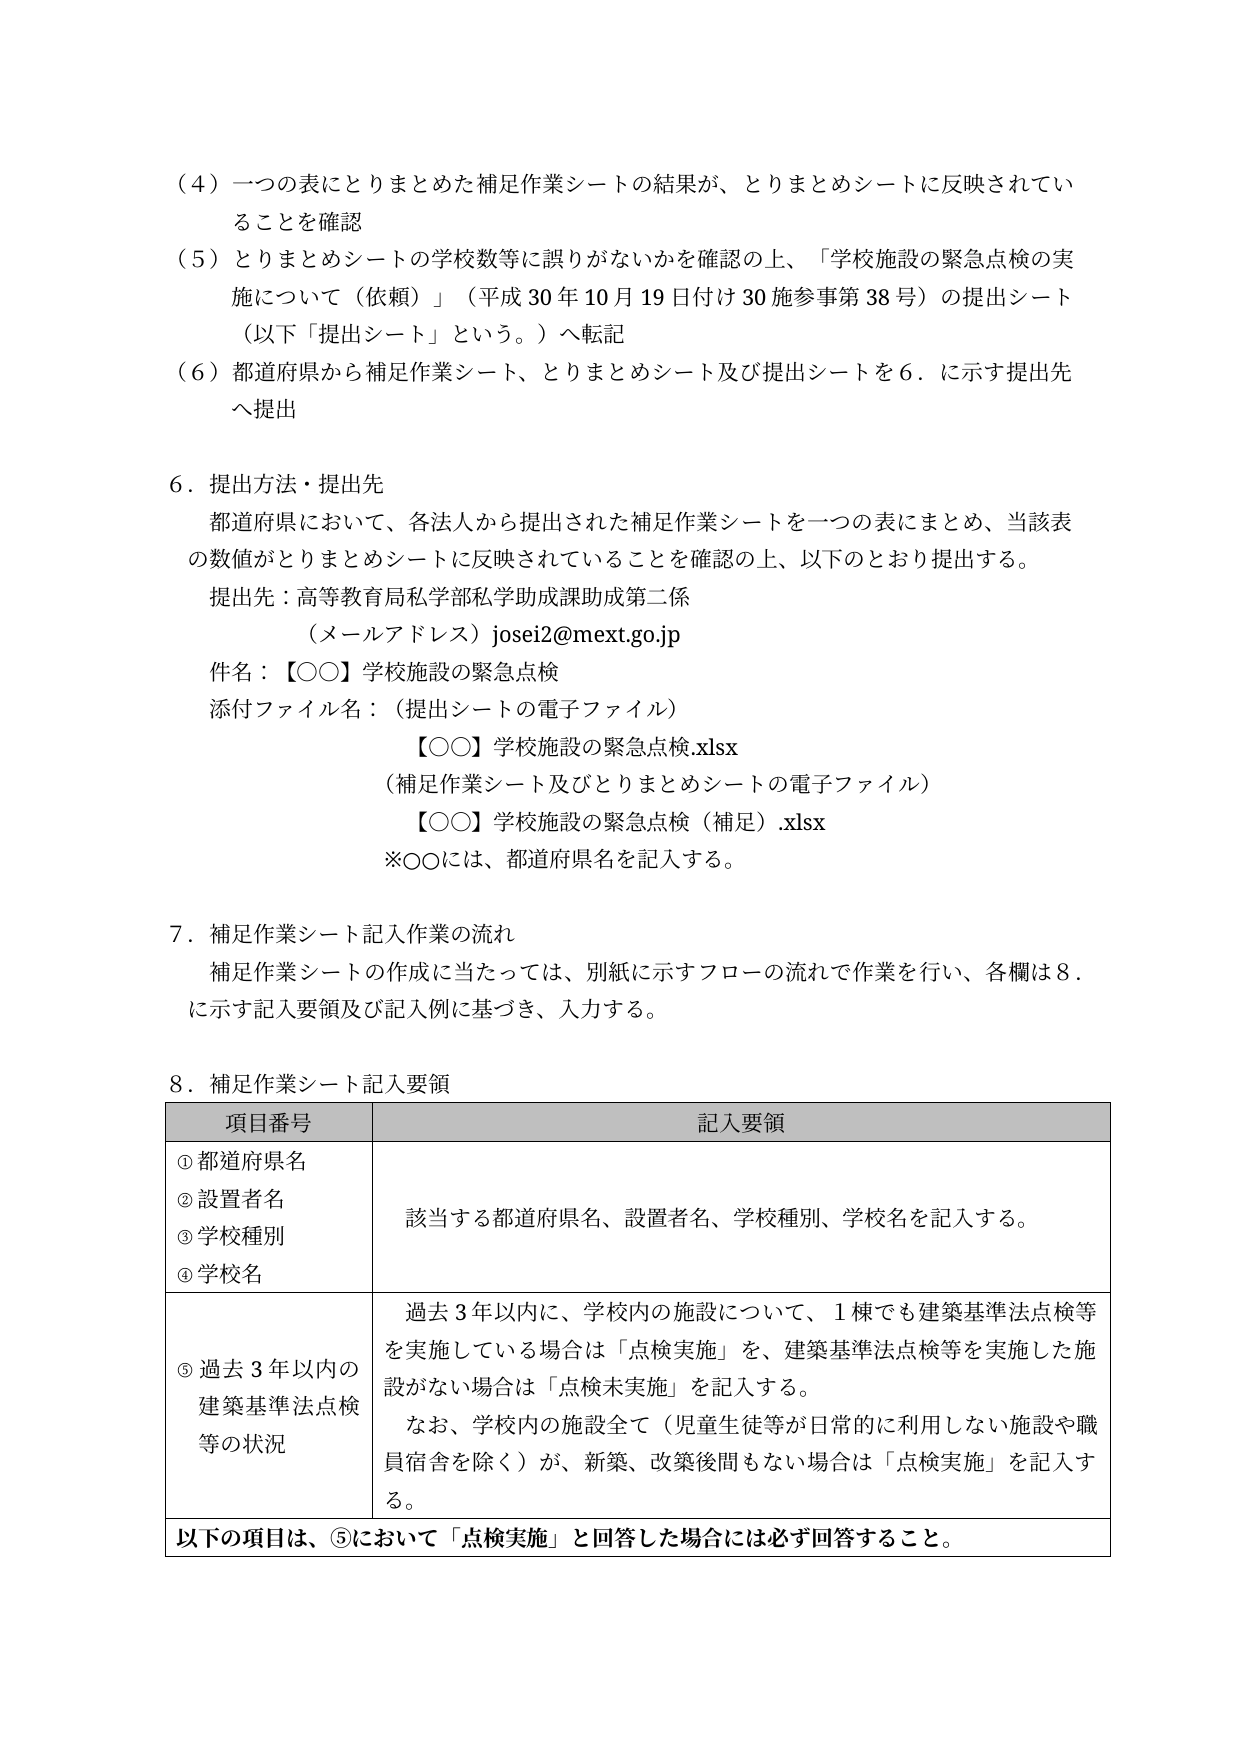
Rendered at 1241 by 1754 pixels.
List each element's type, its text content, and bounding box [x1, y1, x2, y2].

text 件名：【○○】学校施設の緊急点検 [165, 652, 1075, 689]
table_cell 以下の項目は、⑤において「点検実施」と回答した場合には必ず回答すること。 [166, 1519, 1110, 1556]
text ８．補足作業シート記入要領 [165, 1064, 1075, 1102]
text 提出先：高等教育局私学部私学助成課助成第二係 [165, 577, 1075, 614]
text 補足作業シートの作成に当たっては、別紙に示すフローの流れで作業を行い、各欄は８．に示す記入要領及び記入例に基づき、入力する。 [187, 952, 1075, 1027]
text ※○○には、都道府県名を記入する。 [165, 839, 1075, 877]
table_header 項目番号 [166, 1103, 372, 1141]
table_cell 過去3年以内に、学校内の施設について、１棟でも建築基準法点検等を実施している場合は「点検実施」を、建築基準法点検等を実施した施設がない場合は「点検未実施」を記入する。 なお、学校内の施設全て（児童生徒等が日常的に利用しない施設や職員宿舎を除く）が、新築、改築後間もない場合は「点検実施」を記入する。 [373, 1293, 1110, 1518]
text ７．補足作業シート記入作業の流れ [165, 914, 1075, 952]
text （６）都道府県から補足作業シート、とりまとめシート及び提出シートを６．に示す提出先へ提出 [165, 352, 1075, 427]
table_header 記入要領 [373, 1103, 1110, 1141]
text 添付ファイル名：（提出シートの電子ファイル） [165, 689, 1075, 727]
table_cell 該当する都道府県名、設置者名、学校種別、学校名を記入する。 [373, 1142, 1110, 1292]
table_cell ①都道府県名 ②設置者名 ③学校種別 ④学校名 [166, 1142, 372, 1292]
text 【○○】学校施設の緊急点検（補足）.xlsx [165, 802, 1075, 839]
text （メールアドレス）josei2@mext.go.jp [165, 614, 1075, 652]
text （４）一つの表にとりまとめた補足作業シートの結果が、とりまとめシートに反映されていることを確認 [165, 164, 1075, 239]
table_cell ⑤過去3年以内の建築基準法点検等の状況 [166, 1293, 372, 1518]
text ６．提出方法・提出先 [165, 464, 1075, 502]
text （５）とりまとめシートの学校数等に誤りがないかを確認の上、「学校施設の緊急点検の実施について（依頼）」（平成30年10月19日付け30施参事第38号）の提出シート（以下「提出シート」という。）へ転記 [165, 239, 1075, 352]
text （補足作業シート及びとりまとめシートの電子ファイル） [165, 764, 1075, 802]
text 都道府県において、各法人から提出された補足作業シートを一つの表にまとめ、当該表の数値がとりまとめシートに反映されていることを確認の上、以下のとおり提出する。 [187, 502, 1075, 577]
text 【○○】学校施設の緊急点検.xlsx [165, 727, 1075, 764]
